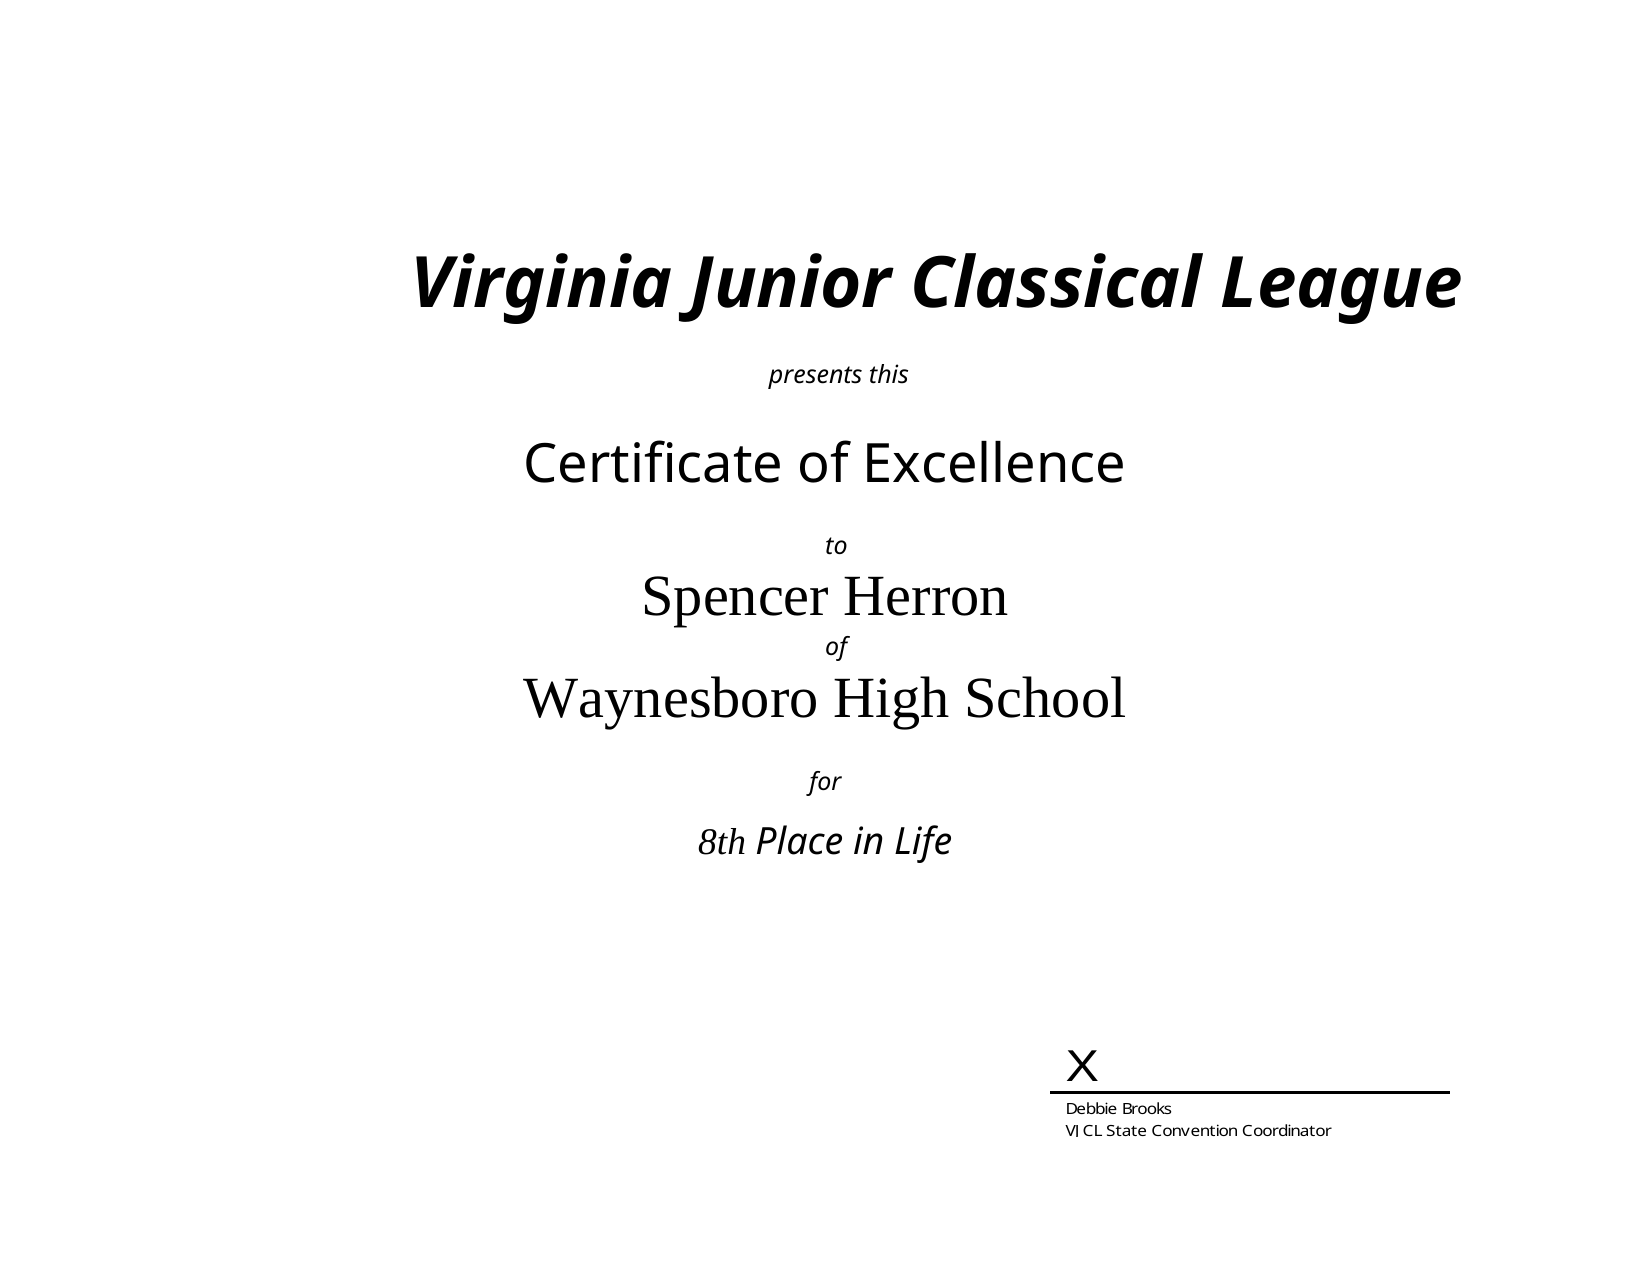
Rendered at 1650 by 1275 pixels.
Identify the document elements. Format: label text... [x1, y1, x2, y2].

text 8th Place in Life [150, 814, 1500, 865]
text presents this [150, 357, 1500, 391]
text Waynesboro High School [150, 662, 1500, 729]
text Spencer Herron [150, 561, 1500, 628]
text for [150, 763, 1500, 797]
text of [150, 628, 1500, 662]
text to [600, 527, 1500, 561]
text Certificate of Excellence [150, 425, 1500, 498]
text Virginia Junior Classical League [375, 231, 1500, 328]
